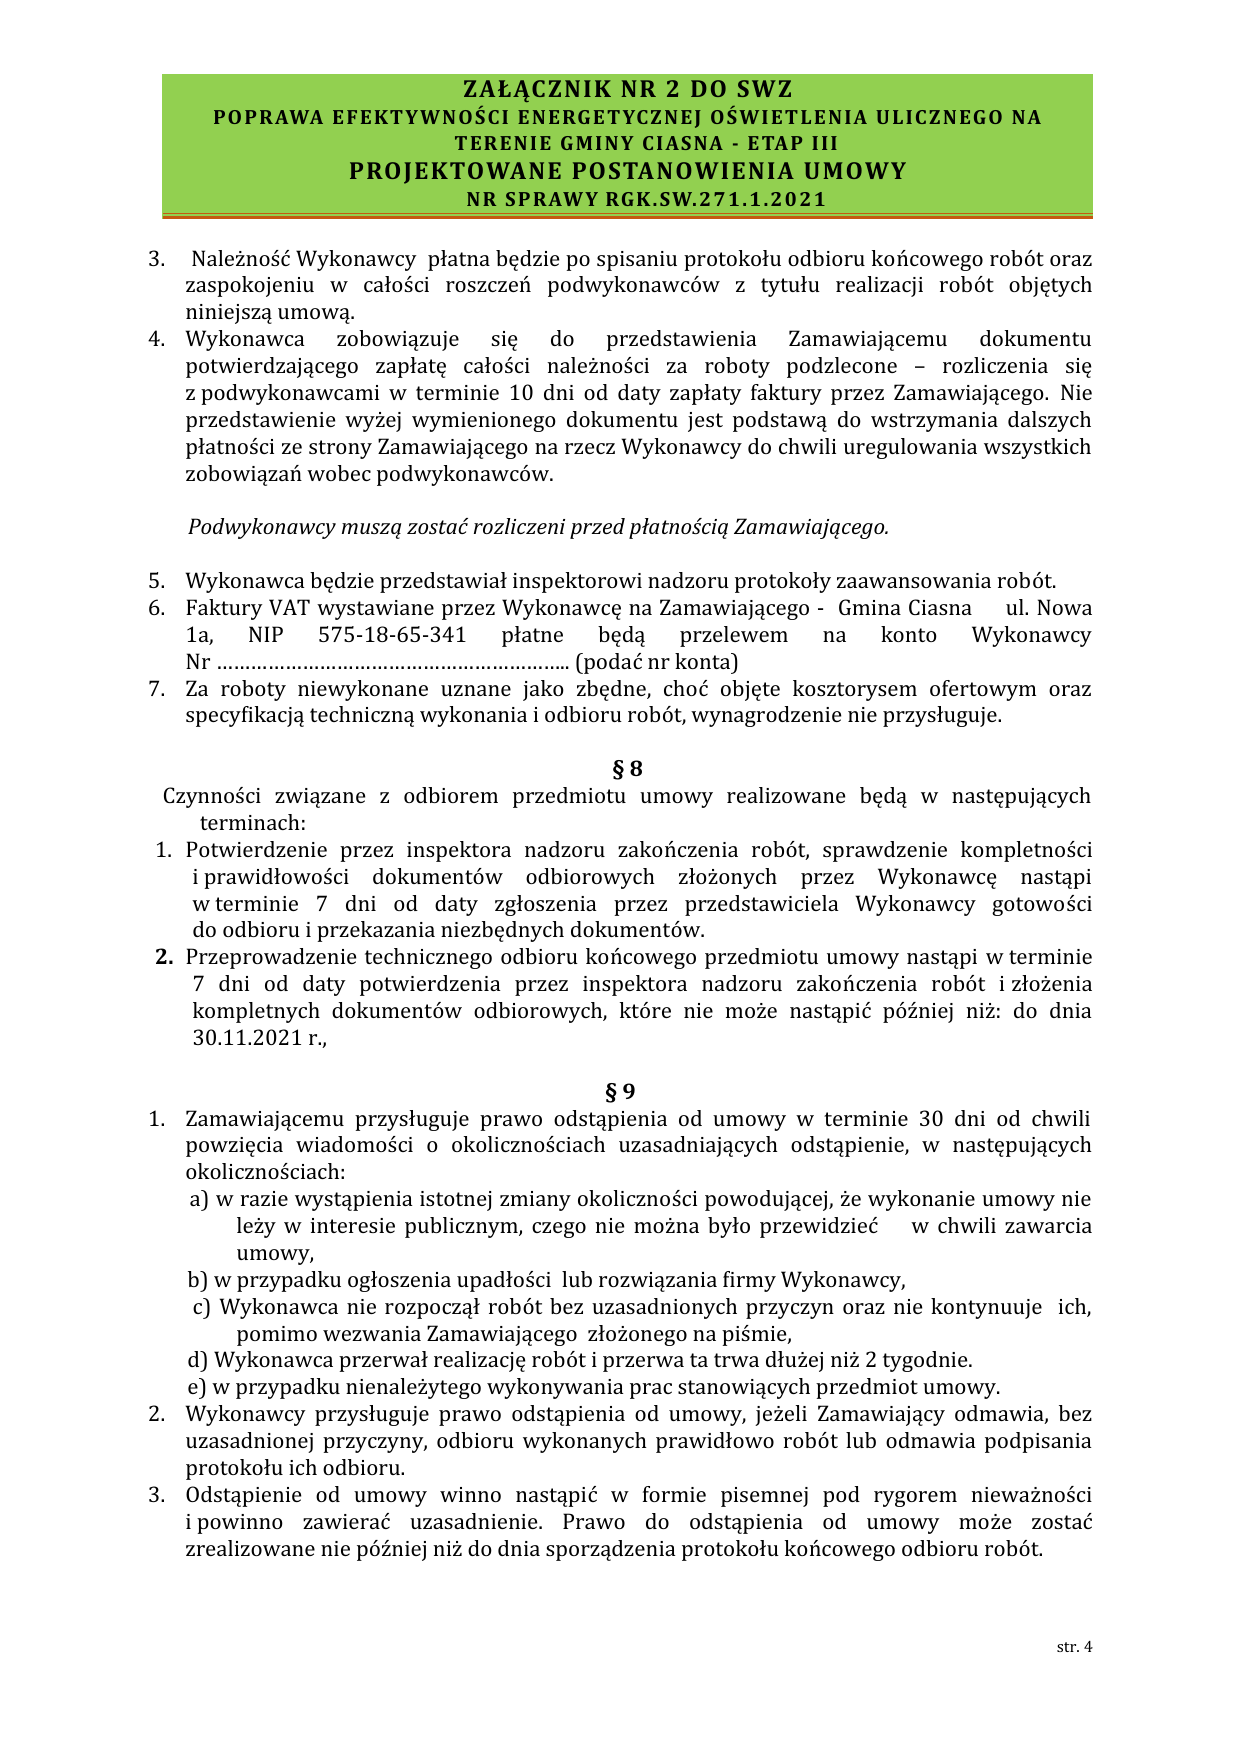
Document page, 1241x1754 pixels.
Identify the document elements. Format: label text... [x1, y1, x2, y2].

list Należność Wykonawcy płatna będzie po spisaniu protokołu odbioru końcowego robót oraz zaspokojeniu w całości roszczeń podwykonawców z tytułu realizacji robót objętych niniejszą umową. [148, 244, 1093, 325]
list Za roboty niewykonane uznane jako zbędne, choć objęte kosztorysem ofertowym oraz specyfikacją techniczną wykonania i odbioru robót, wynagrodzenie nie przysługuje. [148, 674, 1093, 728]
list Wykonawca zobowiązuje się do przedstawienia Zamawiającemu dokumentu potwierdzającego zapłatę całości należności za roboty podzlecone – rozliczenia się z podwykonawcami w terminie 10 dni od daty zapłaty faktury przez Zamawiającego. Nie przedstawienie wyżej wymienionego dokumentu jest podstawą do wstrzymania dalszych płatności ze strony Zamawiającego na rzecz Wykonawcy do chwili uregulowania wszystkich zobowiązań wobec podwykonawców. [148, 325, 1093, 486]
text Czynności związane z odbiorem przedmiotu umowy realizowane będą w następujących terminach: [162, 782, 1093, 836]
list Wykonawcy przysługuje prawo odstąpienia od umowy, jeżeli Zamawiający odmawia, bez uzasadnionej przyczyny, odbioru wykonanych prawidłowo robót lub odmawia podpisania protokołu ich odbioru. [148, 1400, 1093, 1481]
text b) w przypadku ogłoszenia upadłości lub rozwiązania firmy Wykonawcy, [177, 1266, 1093, 1292]
text c) Wykonawca nie rozpoczął robót bez uzasadnionych przyczyn oraz nie kontynuuje ich, pomimo wezwania Zamawiającego złożonego na piśmie, [177, 1292, 1093, 1346]
list Odstąpienie od umowy winno nastąpić w formie pisemnej pod rygorem nieważności i powinno zawierać uzasadnienie. Prawo do odstąpienia od umowy może zostać zrealizowane nie później niż do dnia sporządzenia protokołu końcowego odbioru robót. [148, 1481, 1093, 1561]
text Podwykonawcy muszą zostać rozliczeni przed płatnością Zamawiającego. [162, 513, 1093, 540]
text § 8 [162, 755, 1093, 782]
list Przeprowadzenie technicznego odbioru końcowego przedmiotu umowy nastąpi w terminie 7 dni od daty potwierdzenia przez inspektora nadzoru zakończenia robót i złożenia kompletnych dokumentów odbiorowych, które nie może nastąpić później niż: do dnia 30.11.2021 r., [154, 943, 1093, 1051]
text d) Wykonawca przerwał realizację robót i przerwa ta trwa dłużej niż 2 tygodnie. [177, 1346, 1093, 1373]
list Zamawiającemu przysługuje prawo odstąpienia od umowy w terminie 30 dni od chwili powzięcia wiadomości o okolicznościach uzasadniających odstąpienie, w następujących okolicznościach: [148, 1104, 1093, 1185]
list Faktury VAT wystawiane przez Wykonawcę na Zamawiającego - Gmina Ciasna ul. Nowa 1a, NIP 575-18-65-341 płatne będą przelewem na konto Wykonawcy Nr …………………………………………………….. (podać nr konta) [148, 594, 1093, 674]
list Wykonawca będzie przedstawiał inspektorowi nadzoru protokoły zaawansowania robót. [148, 567, 1093, 594]
text a) w razie wystąpienia istotnej zmiany okoliczności powodującej, że wykonanie umowy nie leży w interesie publicznym, czego nie można było przewidzieć w chwili zawarcia umowy, [177, 1185, 1093, 1266]
text e) w przypadku nienależytego wykonywania prac stanowiących przedmiot umowy. [177, 1373, 1093, 1400]
list Potwierdzenie przez inspektora nadzoru zakończenia robót, sprawdzenie kompletności i prawidłowości dokumentów odbiorowych złożonych przez Wykonawcę nastąpi w terminie 7 dni od daty zgłoszenia przez przedstawiciela Wykonawcy gotowości do odbioru i przekazania niezbędnych dokumentów. [154, 836, 1093, 943]
text § 9 [148, 1077, 1093, 1104]
